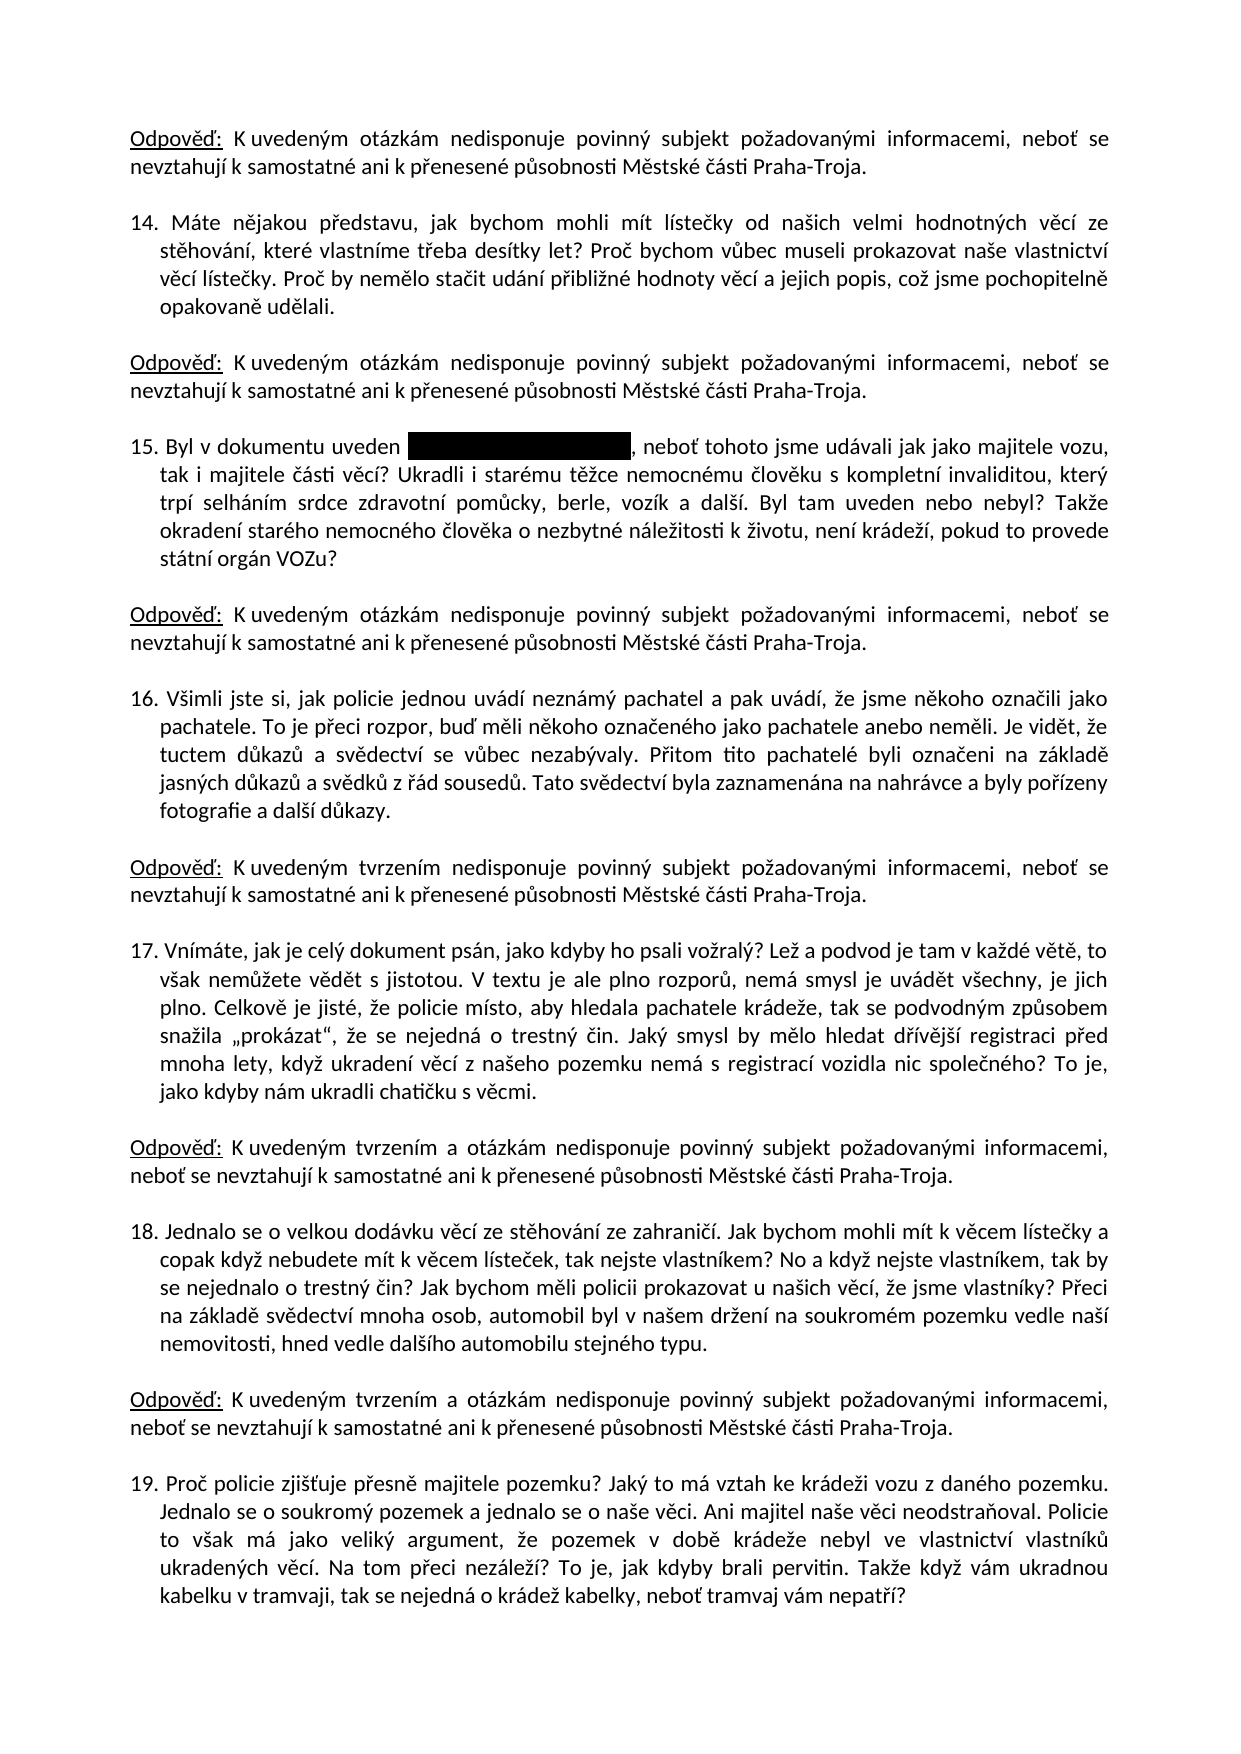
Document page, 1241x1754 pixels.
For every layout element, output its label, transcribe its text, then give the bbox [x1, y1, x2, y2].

text 16. Všimli jste si, jak policie jednou uvádí neznámý pachatel a pak uvádí, že jsme někoho označili jako pachatele. To je přeci rozpor, buď měli někoho označeného jako pachatele anebo neměli. Je vidět, že tuctem důkazů a svědectví se vůbec nezabývaly. Přitom tito pachatelé byli označeni na základě jasných důkazů a svědků z řád sousedů. Tato svědectví byla zaznamenána na nahrávce a byly pořízeny fotografie a další důkazy. [130, 684, 1110, 824]
text Odpověď: K uvedeným tvrzením nedisponuje povinný subjekt požadovanými informacemi, neboť se nevztahují k samostatné ani k přenesené působnosti Městské části Praha-Troja. [130, 853, 1110, 909]
text 18. Jednalo se o velkou dodávku věcí ze stěhování ze zahraničí. Jak bychom mohli mít k věcem lístečky a copak když nebudete mít k věcem lísteček, tak nejste vlastníkem? No a když nejste vlastníkem, tak by se nejednalo o trestný čin? Jak bychom měli policii prokazovat u našich věcí, že jsme vlastníky? Přeci na základě svědectví mnoha osob, automobil byl v našem držení na soukromém pozemku vedle naší nemovitosti, hned vedle dalšího automobilu stejného typu. [130, 1217, 1110, 1357]
text 17. Vnímáte, jak je celý dokument psán, jako kdyby ho psali vožralý? Lež a podvod je tam v každé větě, to však nemůžete vědět s jistotou. V textu je ale plno rozporů, nemá smysl je uvádět všechny, je jich plno. Celkově je jisté, že policie místo, aby hledala pachatele krádeže, tak se podvodným způsobem snažila „prokázat“, že se nejedná o trestný čin. Jaký smysl by mělo hledat dřívější registraci před mnoha lety, když ukradení věcí z našeho pozemku nemá s registrací vozidla nic společného? To je, jako kdyby nám ukradli chatičku s věcmi. [130, 937, 1110, 1105]
text 15. Byl v dokumentu uveden plk. MUDr. Jaroslav Rus, neboť tohoto jsme udávali jak jako majitele vozu, tak i majitele části věcí? Ukradli i starému těžce nemocnému člověku s kompletní invaliditou, který trpí selháním srdce zdravotní pomůcky, berle, vozík a další. Byl tam uveden nebo nebyl? Takže okradení starého nemocného člověka o nezbytné náležitosti k životu, není krádeží, pokud to provede státní orgán VOZu? [130, 432, 1110, 572]
text 19. Proč policie zjišťuje přesně majitele pozemku? Jaký to má vztah ke krádeži vozu z daného pozemku. Jednalo se o soukromý pozemek a jednalo se o naše věci. Ani majitel naše věci neodstraňoval. Policie to však má jako veliký argument, že pozemek v době krádeže nebyl ve vlastnictví vlastníků ukradených věcí. Na tom přeci nezáleží? To je, jak kdyby brali pervitin. Takže když vám ukradnou kabelku v tramvaji, tak se nejedná o krádež kabelky, neboť tramvaj vám nepatří? [130, 1469, 1110, 1609]
text Odpověď: K uvedeným otázkám nedisponuje povinný subjekt požadovanými informacemi, neboť se nevztahují k samostatné ani k přenesené působnosti Městské části Praha-Troja. [130, 600, 1110, 656]
text 14. Máte nějakou představu, jak bychom mohli mít lístečky od našich velmi hodnotných věcí ze stěhování, které vlastníme třeba desítky let? Proč bychom vůbec museli prokazovat naše vlastnictví věcí lístečky. Proč by nemělo stačit udání přibližné hodnoty věcí a jejich popis, což jsme pochopitelně opakovaně udělali. [130, 208, 1110, 320]
text Odpověď: K uvedeným otázkám nedisponuje povinný subjekt požadovanými informacemi, neboť se nevztahují k samostatné ani k přenesené působnosti Městské části Praha-Troja. [130, 348, 1110, 404]
text Odpověď: K uvedeným otázkám nedisponuje povinný subjekt požadovanými informacemi, neboť se nevztahují k samostatné ani k přenesené působnosti Městské části Praha-Troja. [130, 124, 1110, 180]
